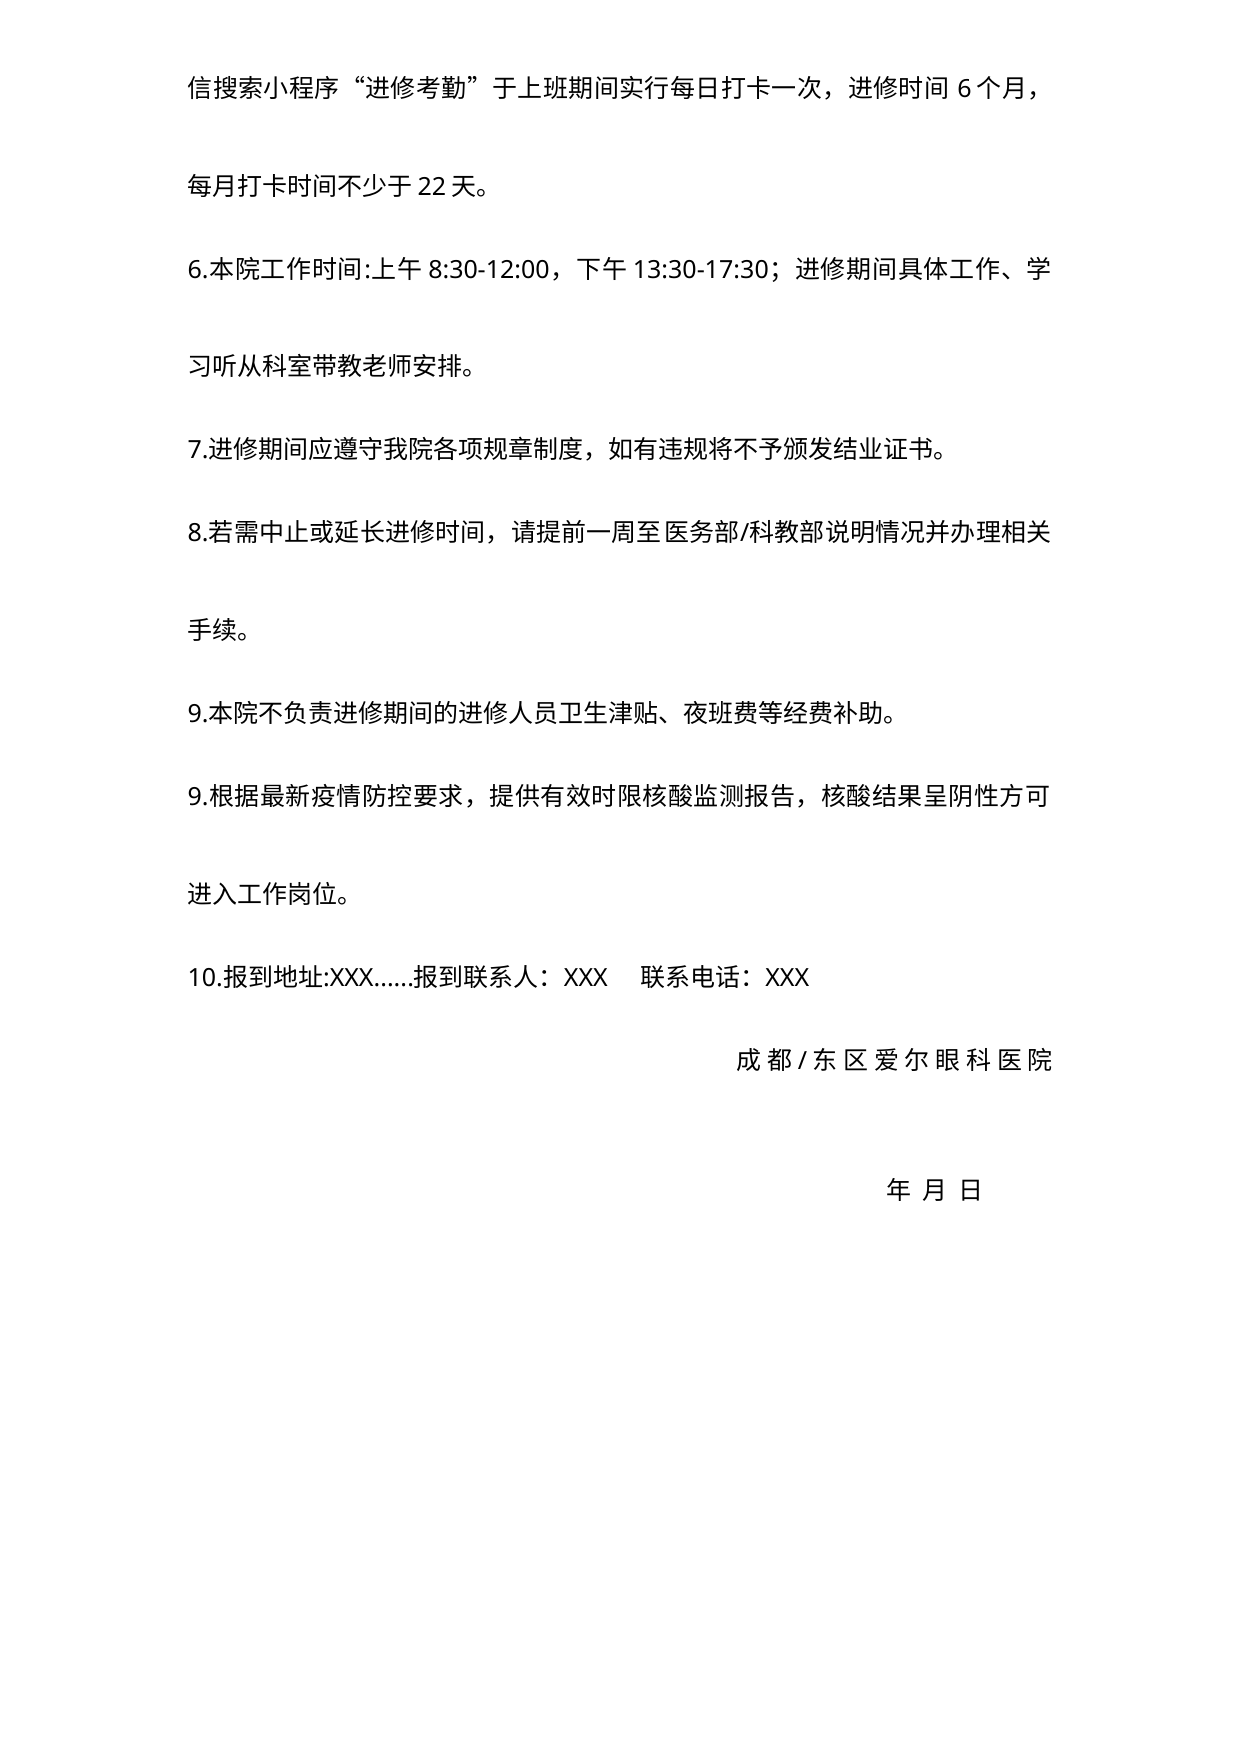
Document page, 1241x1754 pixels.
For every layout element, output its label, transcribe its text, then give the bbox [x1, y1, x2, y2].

list 成都/东区爱尔眼科医院 年 月 日 [736, 1026, 1053, 1221]
list 8.若需中止或延长进修时间，请提前一周至医务部/科教部说明情况并办理相关手续。 [187, 498, 1053, 661]
list 6.本院工作时间:上午8:30-12:00，下午13:30-17:30；进修期间具体工作、学习听从科室带教老师安排。 [187, 235, 1053, 397]
list 9.本院不负责进修期间的进修人员卫生津贴、夜班费等经费补助。 [187, 679, 1053, 744]
list 10.报到地址:XXX......报到联系人：XXX 联系电话：XXX [187, 943, 1053, 1008]
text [187, 54, 1053, 217]
list 7.进修期间应遵守我院各项规章制度，如有违规将不予颁发结业证书。 [187, 415, 1053, 480]
list 9.根据最新疫情防控要求，提供有效时限核酸监测报告，核酸结果呈阴性方可进入工作岗位。 [187, 762, 1053, 925]
